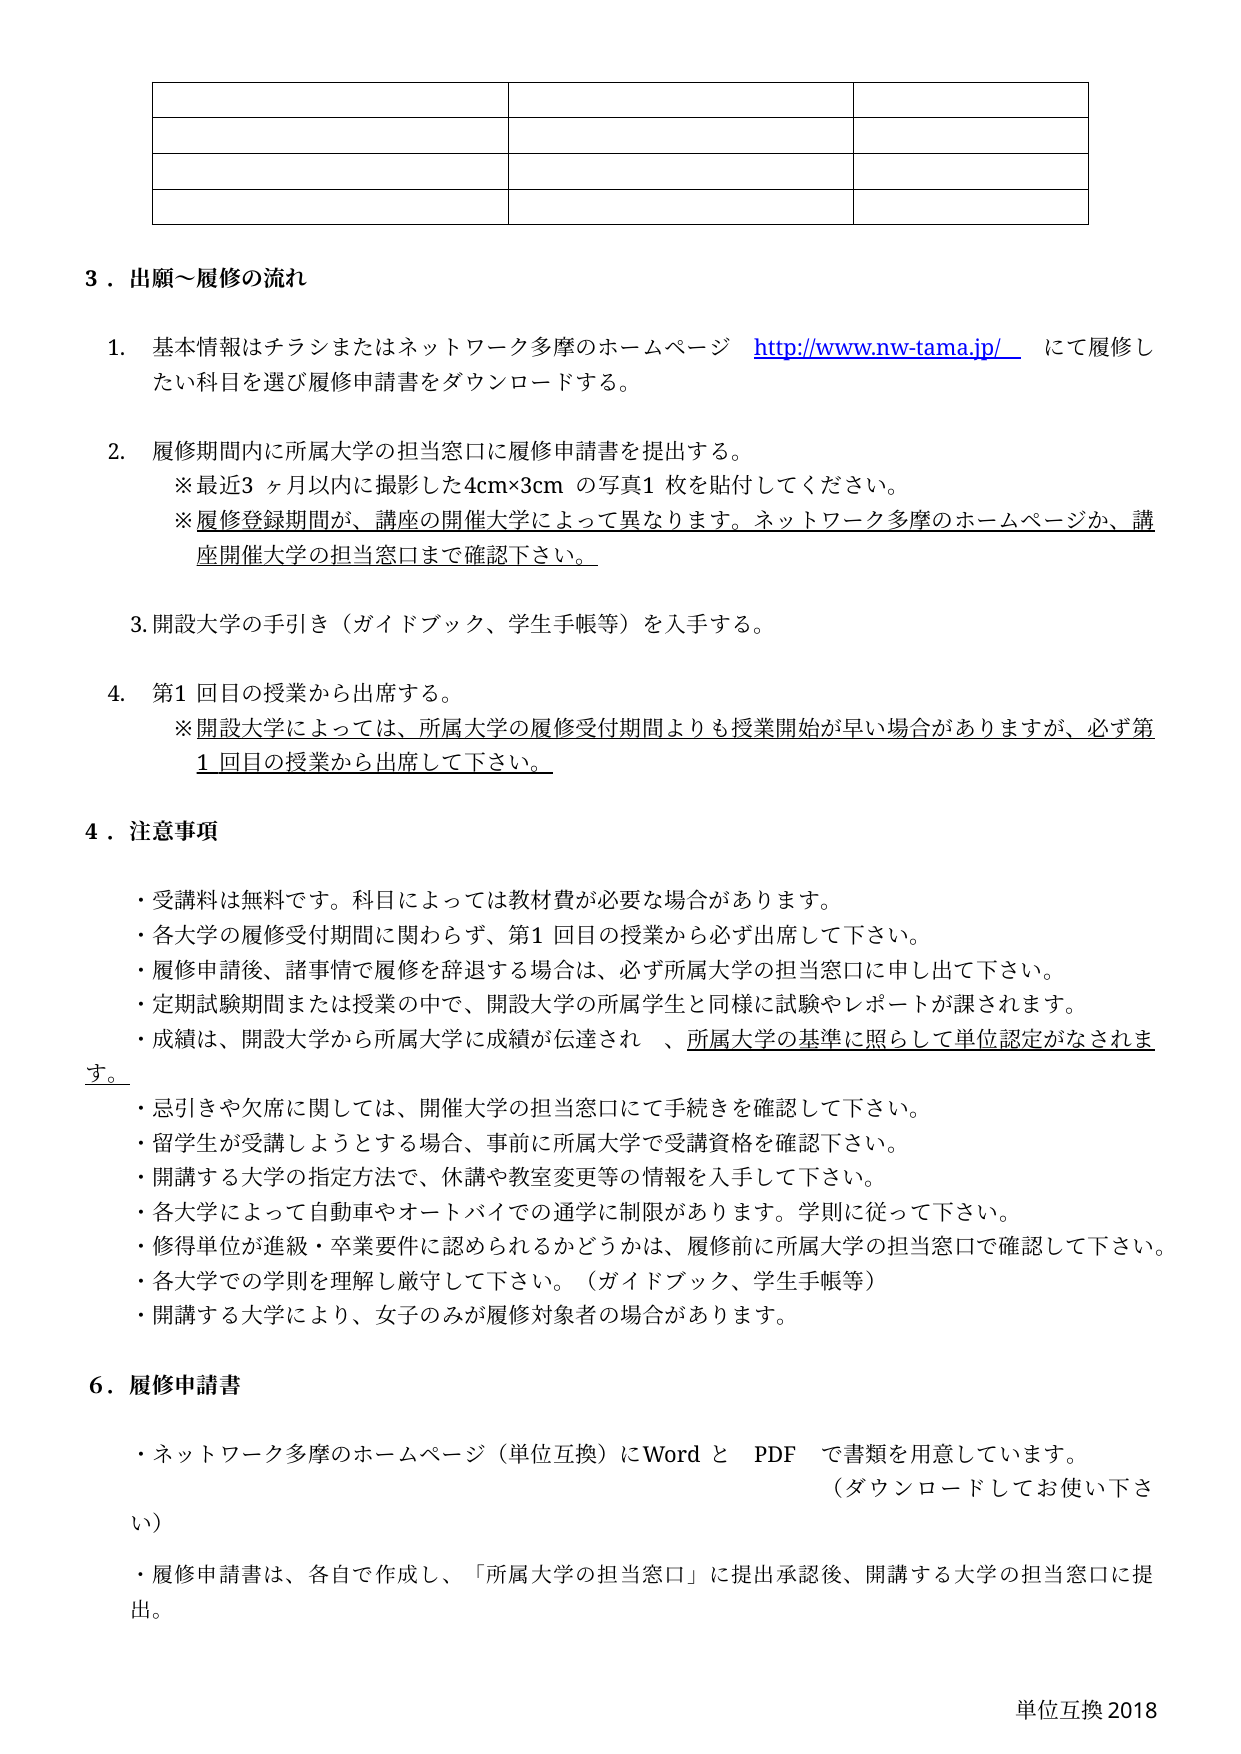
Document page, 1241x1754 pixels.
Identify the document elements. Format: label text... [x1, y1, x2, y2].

table_cell [153, 83, 508, 117]
list 第1回目の授業から出席する。 [107, 675, 1155, 709]
text 4．注意事項 [85, 813, 1155, 848]
table_cell [854, 154, 1088, 188]
text ・各大学によって自動車やオートバイでの通学に制限があります。学則に従って下さい。 [85, 1193, 1155, 1228]
text ・開講する大学により、女子のみが履修対象者の場合があります。 [85, 1297, 1155, 1332]
text （ダウンロードしてお使い下さい） [114, 1470, 1155, 1539]
table_cell [854, 190, 1088, 224]
table_cell [509, 83, 853, 117]
text ※履修登録期間が、講座の開催大学によって異なります。ネットワーク多摩のホームページか、講座開催大学の担当窓口まで確認下さい。 [173, 502, 1155, 571]
text ・修得単位が進級・卒業要件に認められるかどうかは、履修前に所属大学の担当窓口で確認して下さい。 [85, 1228, 1155, 1263]
text ・履修申請後、諸事情で履修を辞退する場合は、必ず所属大学の担当窓口に申し出て下さい。 [85, 951, 1155, 986]
text ※開設大学によっては、所属大学の履修受付期間よりも授業開始が早い場合がありますが、必ず第1回目の授業から出席して下さい。 [173, 709, 1155, 778]
text ・各大学での学則を理解し厳守して下さい。（ガイドブック、学生手帳等） [85, 1263, 1155, 1297]
text ・留学生が受講しようとする場合、事前に所属大学で受講資格を確認下さい。 [85, 1124, 1155, 1159]
table_cell [153, 118, 508, 153]
text ・開講する大学の指定方法で、休講や教室変更等の情報を入手して下さい。 [85, 1159, 1155, 1193]
text ・ネットワーク多摩のホームページ（単位互換）にWord と PDF で書類を用意しています。 [85, 1436, 1155, 1470]
list 開設大学の手引き（ガイドブック、学生手帳等）を入手する。 [108, 606, 1155, 640]
table_cell [854, 118, 1088, 153]
list 基本情報はチラシまたはネットワーク多摩のホームページ http://www.nw-tama.jp/ にて履修したい科目を選び履修申請書をダウンロードする。 [107, 329, 1155, 398]
table_cell [509, 118, 853, 153]
text 3．出願～履修の流れ [85, 260, 1155, 294]
text ６．履修申請書 [85, 1366, 1155, 1401]
text ・定期試験期間または授業の中で、開設大学の所属学生と同様に試験やレポートが課されます。 [85, 986, 1155, 1021]
table_cell [509, 190, 853, 224]
list 履修期間内に所属大学の担当窓口に履修申請書を提出する。 [107, 433, 1155, 467]
table_cell [153, 154, 508, 188]
table_cell [153, 190, 508, 224]
text ・受講料は無料です。科目によっては教材費が必要な場合があります。 [85, 882, 1155, 917]
table_cell [854, 83, 1088, 117]
table_cell [509, 154, 853, 188]
text ・成績は、開設大学から所属大学に成績が伝達され、所属大学の基準に照らして単位認定がなされます。 [85, 1021, 1155, 1090]
text ・履修申請書は、各自で作成し、「所属大学の担当窓口」に提出承認後、開講する大学の担当窓口に提出。 [130, 1557, 1155, 1626]
text ・忌引きや欠席に関しては、開催大学の担当窓口にて手続きを確認して下さい。 [85, 1090, 1155, 1124]
text ※最近3ヶ月以内に撮影した4cm×3cmの写真1枚を貼付してください。 [173, 467, 1155, 502]
text ・各大学の履修受付期間に関わらず、第1回目の授業から必ず出席して下さい。 [85, 917, 1155, 951]
